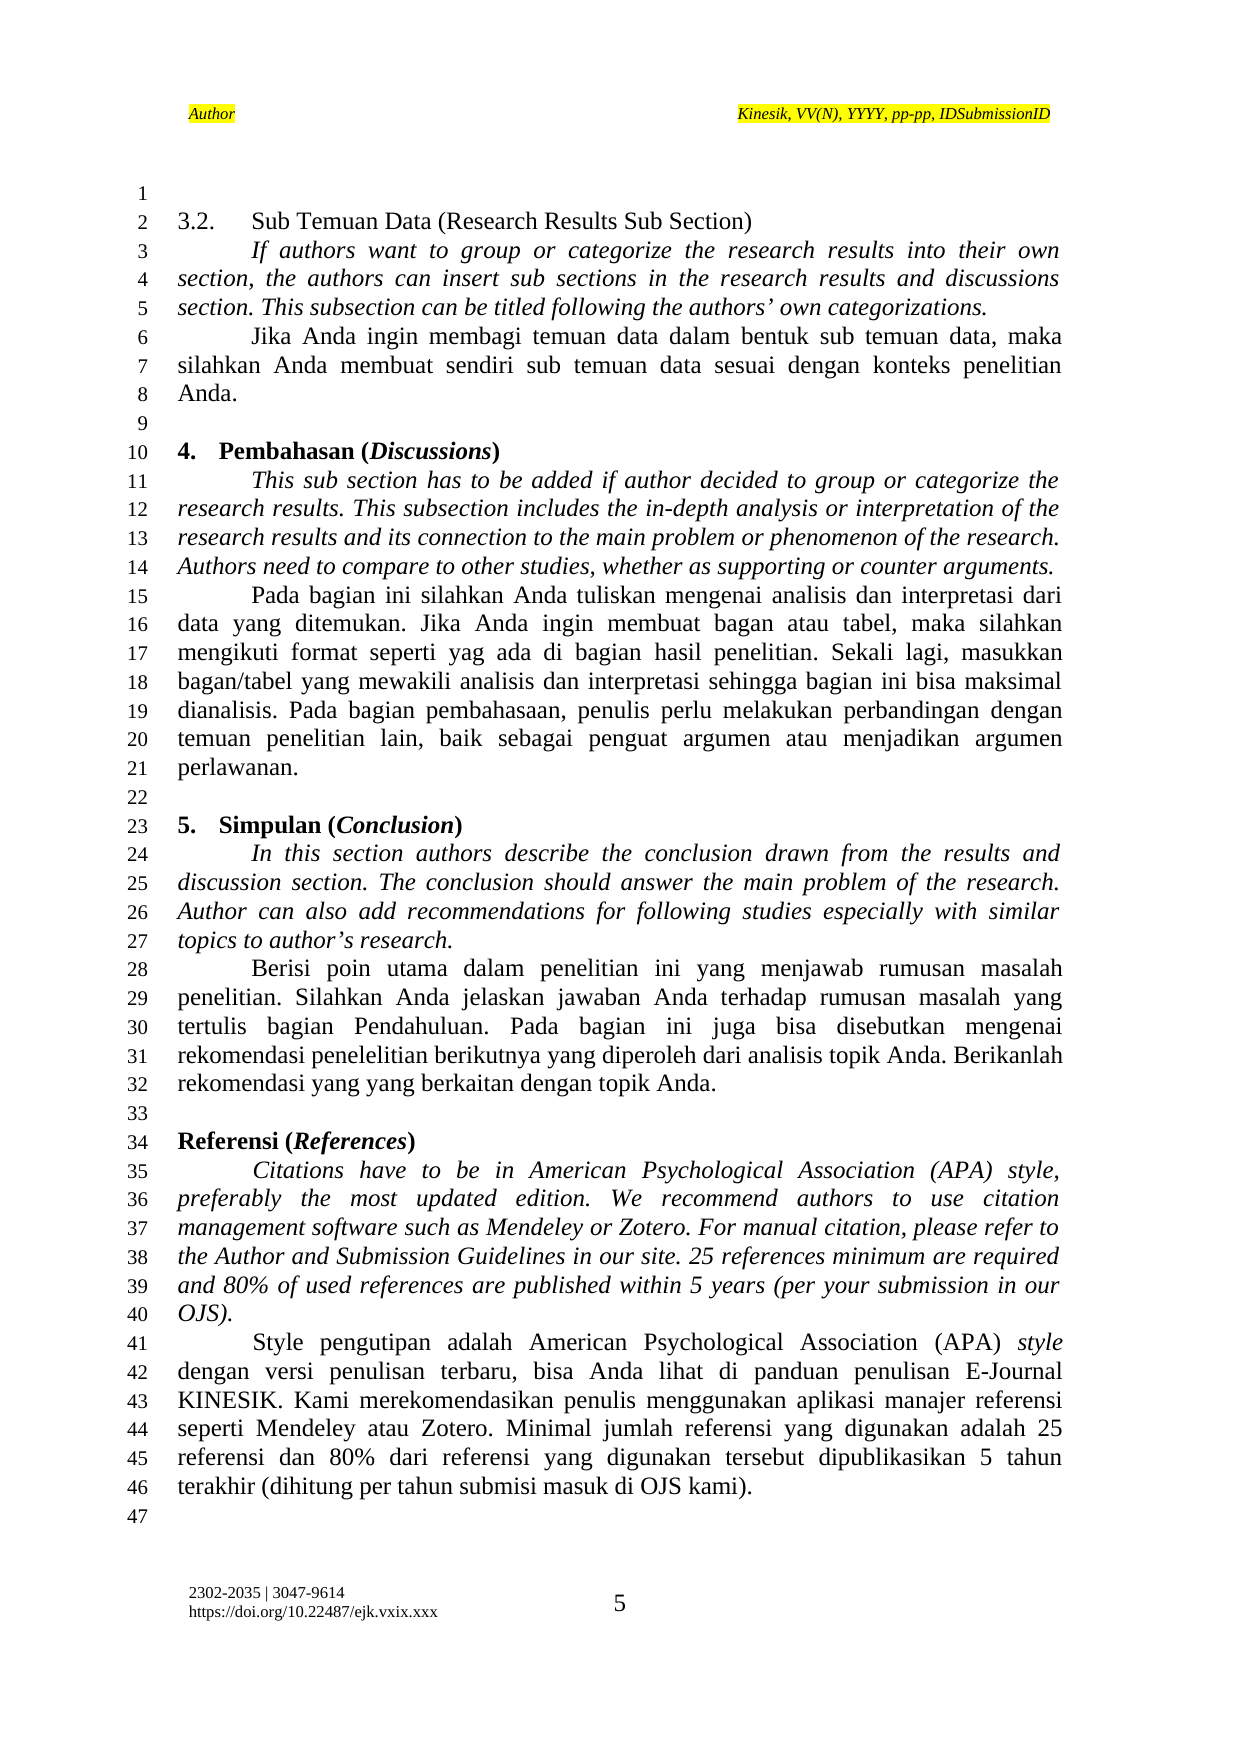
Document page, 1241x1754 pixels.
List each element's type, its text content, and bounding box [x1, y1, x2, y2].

text In this section authors describe the conclusion drawn from the results and discussion section. The conclusion should answer the main problem of the research. Author can also add recommendations for following studies especially with similar topics to author’s research. [177, 838, 1063, 953]
text Pada bagian ini silahkan Anda tuliskan mengenai analisis dan interpretasi dari data yang ditemukan. Jika Anda ingin membuat bagan atau tabel, maka silahkan mengikuti format seperti yag ada di bagian hasil penelitian. Sekali lagi, masukkan bagan/tabel yang mewakili analisis dan interpretasi sehingga bagian ini bisa maksimal dianalisis. Pada bagian pembahasaan, penulis perlu melakukan perbandingan dengan temuan penelitian lain, baik sebagai penguat argumen atau menjadikan argumen perlawanan. [177, 580, 1063, 781]
subtitle Pembahasan (Discussions) [177, 436, 1063, 465]
subtitle Referensi (References) [177, 1126, 1063, 1155]
subtitle Simpulan (Conclusion) [177, 810, 1063, 838]
text Sub Temuan Data (Research Results Sub Section) [177, 206, 1063, 235]
text Style pengutipan adalah American Psychological Association (APA) style dengan versi penulisan terbaru, bisa Anda lihat di panduan penulisan E-Journal KINESIK. Kami merekomendasikan penulis menggunakan aplikasi manajer referensi seperti Mendeley atau Zotero. Minimal jumlah referensi yang digunakan adalah 25 referensi dan 80% dari referensi yang digunakan tersebut dipublikasikan 5 tahun terakhir (dihitung per tahun submisi masuk di OJS kami). [177, 1327, 1063, 1500]
text This sub section has to be added if author decided to group or categorize the research results. This subsection includes the in-depth analysis or interpretation of the research results and its connection to the main problem or phenomenon of the research. Authors need to compare to other studies, whether as supporting or counter arguments. [177, 465, 1063, 580]
text Berisi poin utama dalam penelitian ini yang menjawab rumusan masalah penelitian. Silahkan Anda jelaskan jawaban Anda terhadap rumusan masalah yang tertulis bagian Pendahuluan. Pada bagian ini juga bisa disebutkan mengenai rekomendasi penelelitian berikutnya yang diperoleh dari analisis topik Anda. Berikanlah rekomendasi yang yang berkaitan dengan topik Anda. [177, 953, 1063, 1097]
text Citations have to be in American Psychological Association (APA) style, preferably the most updated edition. We recommend authors to use citation management software such as Mendeley or Zotero. For manual citation, please refer to the Author and Submission Guidelines in our site. 25 references minimum are required and 80% of used references are published within 5 years (per your submission in our OJS). [177, 1155, 1063, 1327]
